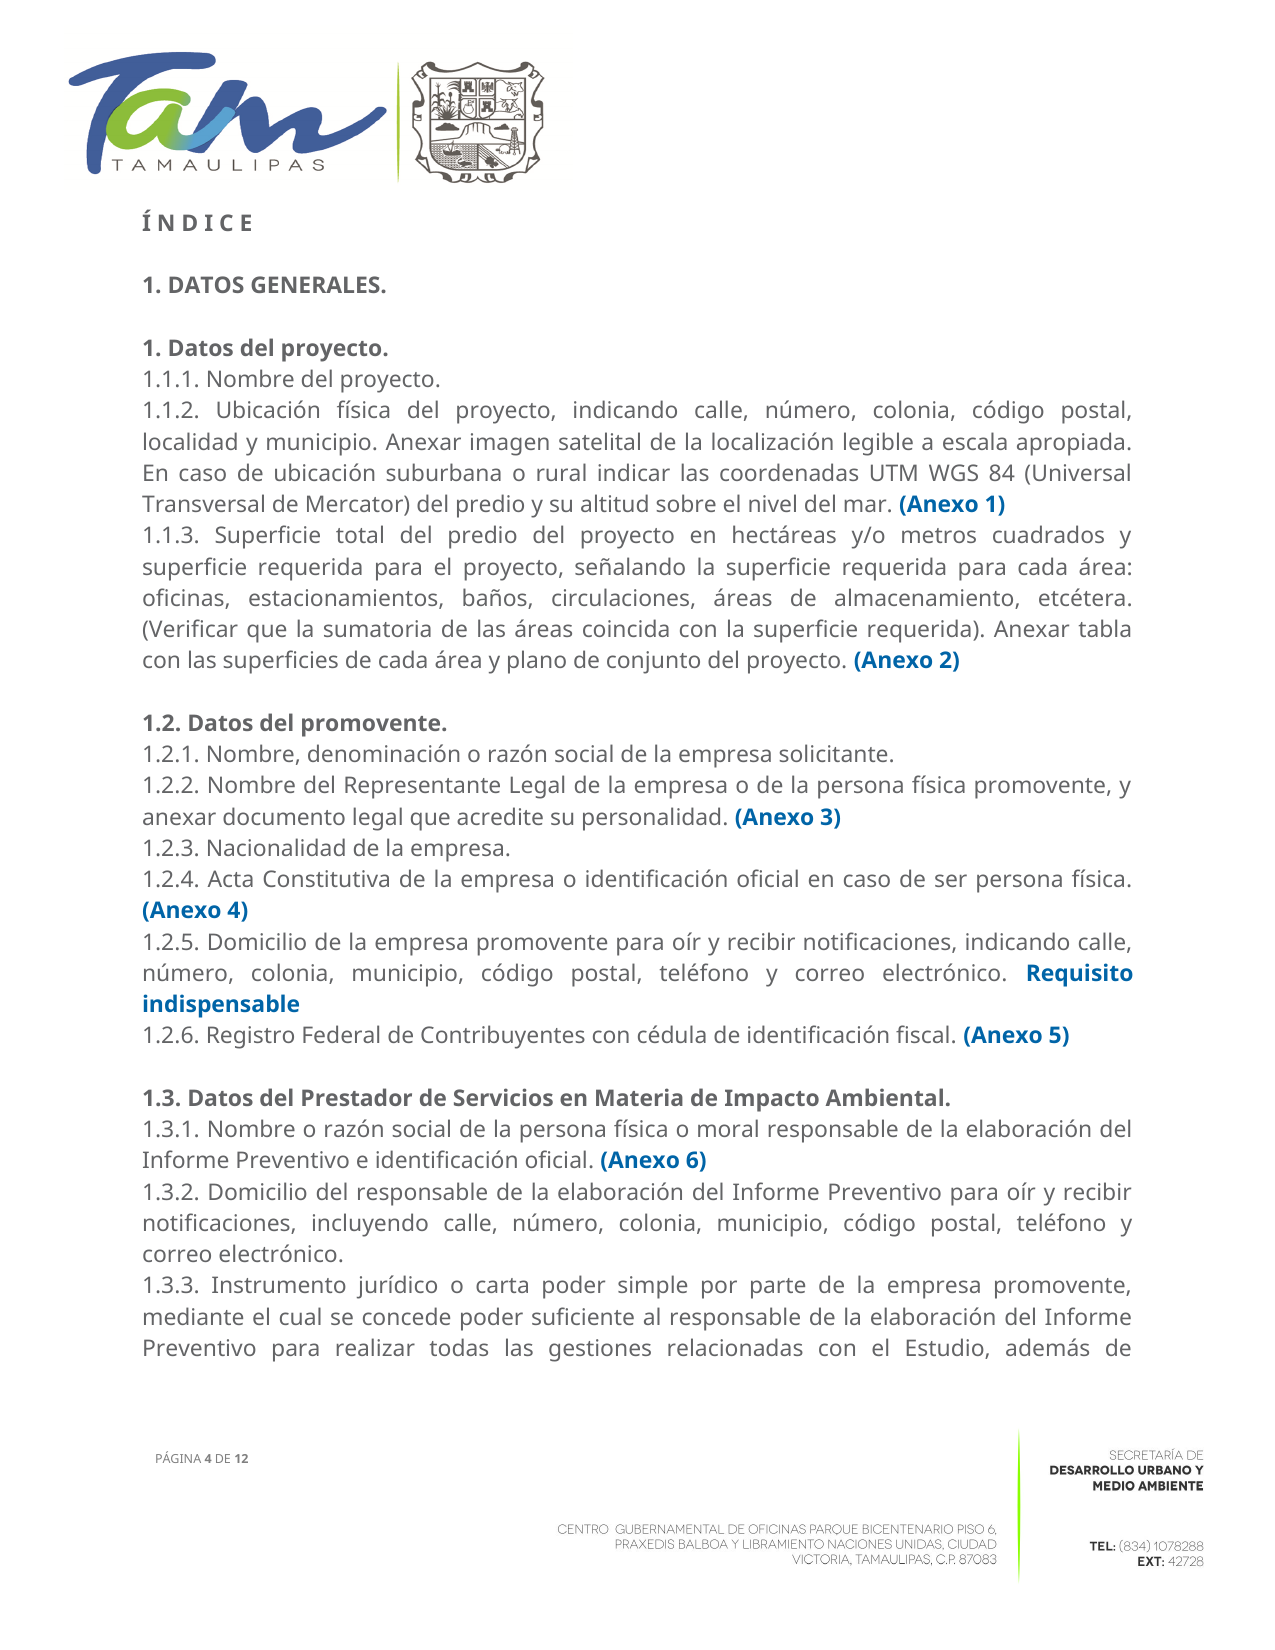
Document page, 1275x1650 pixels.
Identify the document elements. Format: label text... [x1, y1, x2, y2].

text 1.3.1. Nombre o razón social de la persona física o moral responsable de la elaboración del Informe Preventivo e identificación oficial. (Anexo 6) [142, 1113, 1133, 1176]
text 1.3. Datos del Prestador de Servicios en Materia de Impacto Ambiental. [142, 1082, 1133, 1113]
text 1.1.2. Ubicación física del proyecto, indicando calle, número, colonia, código postal, localidad y municipio. Anexar imagen satelital de la localización legible a escala apropiada. En caso de ubicación suburbana o rural indicar las coordenadas UTM WGS 84 (Universal Transversal de Mercator) del predio y su altitud sobre el nivel del mar. (Anexo 1) [142, 394, 1133, 519]
picture [507, 1416, 1270, 1637]
text 1.2.3. Nacionalidad de la empresa. [142, 832, 1133, 863]
text 1.2.5. Domicilio de la empresa promovente para oír y recibir notificaciones, indicando calle, número, colonia, municipio, código postal, teléfono y correo electrónico. Requisito indispensable [142, 926, 1133, 1019]
text 1.1.3. Superficie total del predio del proyecto en hectáreas y/o metros cuadrados y superficie requerida para el proyecto, señalando la superficie requerida para cada área: oficinas, estacionamientos, baños, circulaciones, áreas de almacenamiento, etcétera. (Verificar que la sumatoria de las áreas coincida con la superficie requerida). Anexar tabla con las superficies de cada área y plano de conjunto del proyecto. (Anexo 2) [142, 519, 1133, 676]
text 1.2.6. Registro Federal de Contribuyentes con cédula de identificación fiscal. (Anexo 5) [142, 1019, 1133, 1051]
text 1. DATOS GENERALES. [142, 269, 1133, 301]
text 1.2.4. Acta Constitutiva de la empresa o identificación oficial en caso de ser persona física. (Anexo 4) [142, 863, 1133, 926]
text 1.1.1. Nombre del proyecto. [142, 363, 1133, 394]
text 1. Datos del proyecto. [142, 332, 1133, 363]
text 1.2.2. Nombre del Representante Legal de la empresa o de la persona física promovente, y anexar documento legal que acredite su personalidad. (Anexo 3) [142, 769, 1133, 832]
text 1.2. Datos del promovente. [142, 707, 1133, 738]
text 1.3.2. Domicilio del responsable de la elaboración del Informe Preventivo para oír y recibir notificaciones, incluyendo calle, número, colonia, municipio, código postal, teléfono y correo electrónico. [142, 1176, 1133, 1269]
text Í N D I C E [142, 207, 1133, 238]
picture [63, 25, 574, 190]
text 1.2.1. Nombre, denominación o razón social de la empresa solicitante. [142, 738, 1133, 769]
